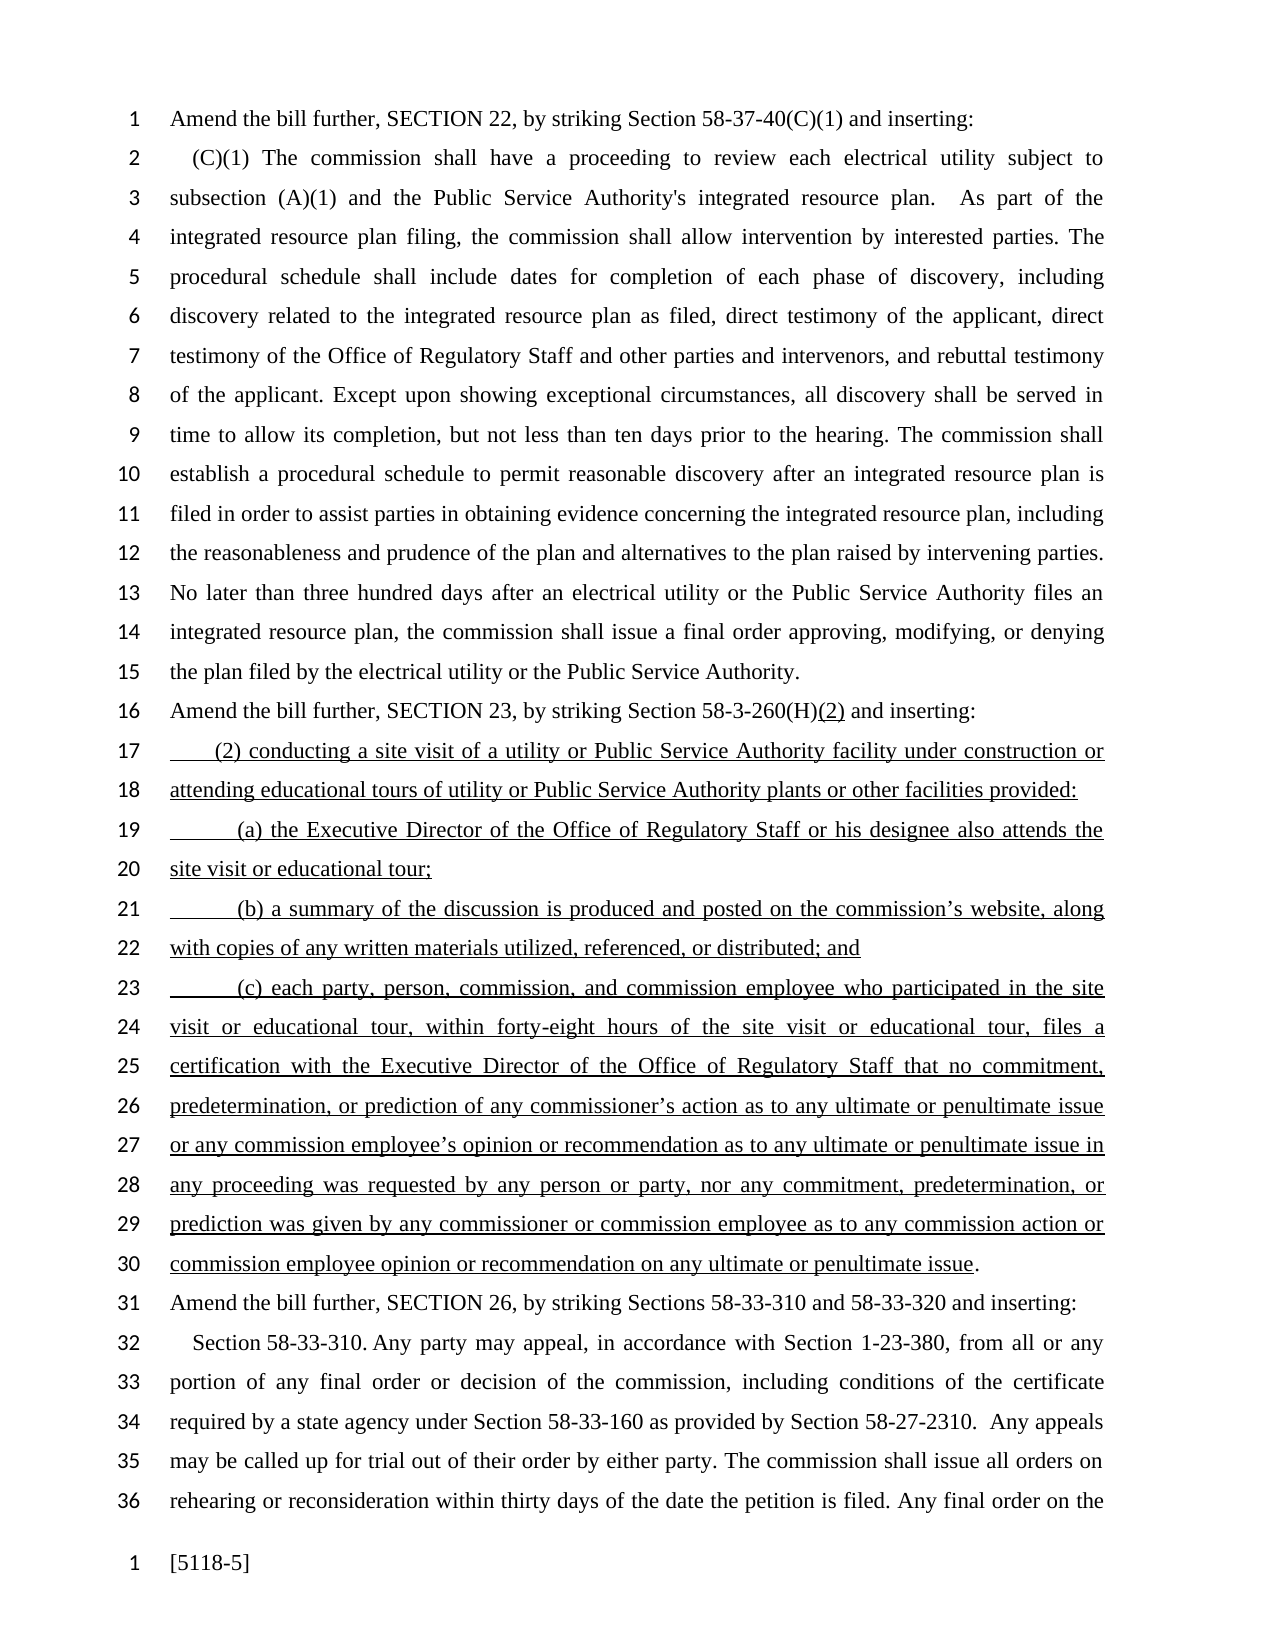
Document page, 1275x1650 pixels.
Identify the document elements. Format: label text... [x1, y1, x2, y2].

text (2) conducting a site visit of a utility or Public Service Authority facility under construction or attending educational tours of utility or Public Service Authority plants or other facilities provided: [169, 737, 1106, 802]
text Amend the bill further, SECTION 23, by striking Section 58-3-260(H)(2) and inserting: [169, 697, 1106, 723]
text (c) each party, person, commission, and commission employee who participated in the site visit or educational tour, within forty-eight hours of the site visit or educational tour, files a certification with the Executive Director of the Office of Regulatory Staff that no commitment, predetermination, or prediction of any commissioner’s action as to any ultimate or penultimate issue or any commission employee’s opinion or recommendation as to any ultimate or penultimate issue in any proceeding was requested by any person or party, nor any commitment, predetermination, or prediction was given by any commissioner or commission employee as to any commission action or commission employee opinion or recommendation on any ultimate or penultimate issue. [169, 1195, 1106, 1276]
text (b) a summary of the discussion is produced and posted on the commission’s website, along with copies of any written materials utilized, referenced, or distributed; and [169, 894, 1106, 960]
text (a) the Executive Director of the Office of Regulatory Staff or his designee also attends the site visit or educational tour; [169, 816, 1106, 881]
text (c) each party, person, commission, and commission employee who participated in the site visit or educational tour, within forty-eight hours of the site visit or educational tour, files a certification with the Executive Director of the Office of Regulatory Staff that no commitment, predetermination, or prediction of any commissioner’s action as to any ultimate or penultimate issue or any commission employee’s opinion or recommendation as to any ultimate or penultimate issue in any proceeding was requested by any person or party, nor any commitment, predetermination, or prediction was given by any commissioner or commission employee as to any commission action or commission employee opinion or recommendation on any ultimate or penultimate issue. [169, 973, 1106, 1194]
text Amend the bill further, SECTION 22, by striking Section 58-37-40(C)(1) and inserting: [169, 105, 1106, 131]
text Amend the bill further, SECTION 26, by striking Sections 58-33-310 and 58-33-320 and inserting: [169, 1289, 1106, 1316]
